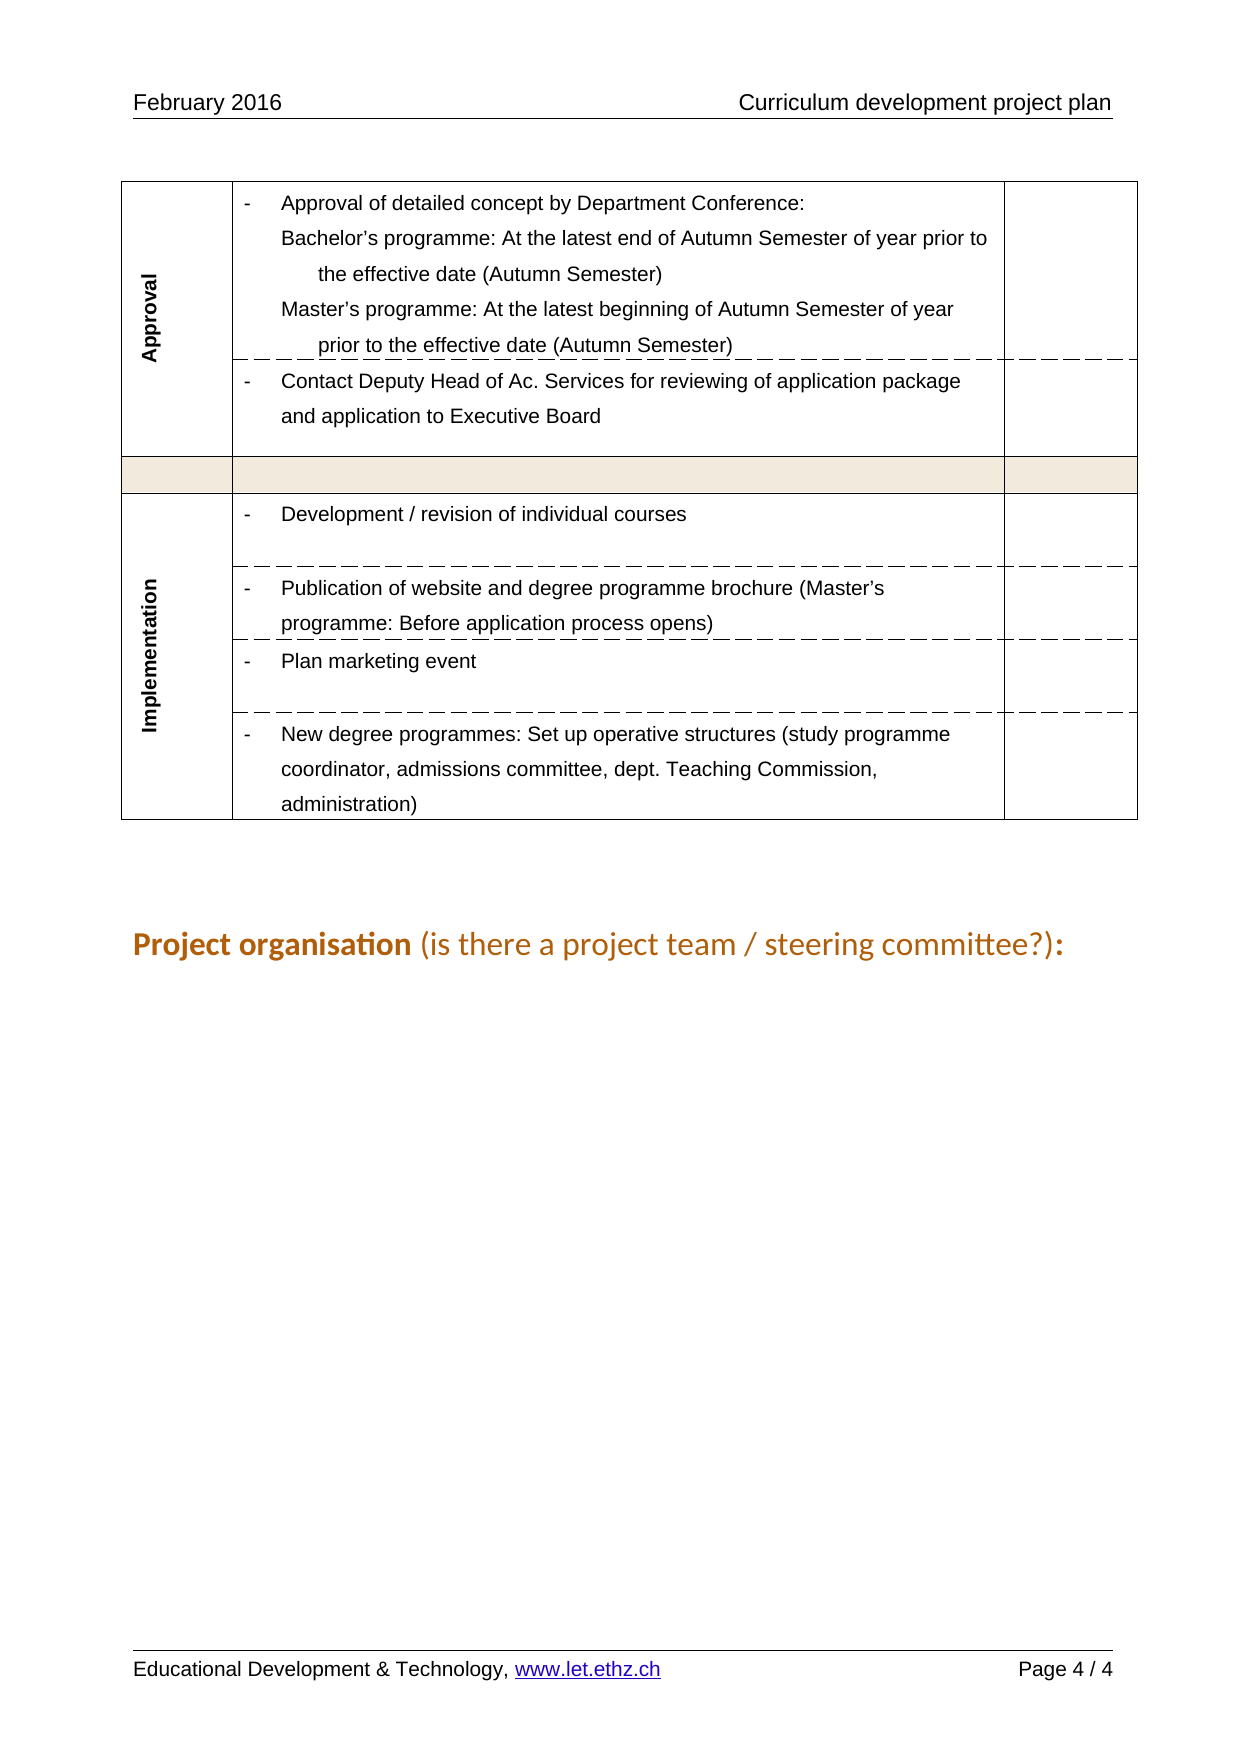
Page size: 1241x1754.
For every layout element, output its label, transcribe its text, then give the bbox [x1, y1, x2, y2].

table_cell [1005, 457, 1137, 492]
table_cell Implementation [122, 494, 232, 819]
table_cell New degree programmes: Set up operative structures (study programme coordinator, admissions committee, dept. Teaching Commission, administration) [233, 712, 1004, 819]
table_header Approval of detailed concept by Department Conference: Bachelor’s programme: At the latest end of Autumn Semester of year prior to the effective date (Autumn Semester) Master’s programme: At the latest beginning of Autumn Semester of year prior to the effective date (Autumn Semester) [233, 182, 1004, 359]
table_cell Contact Deputy Head of Ac. Services for reviewing of application package and application to Executive Board [233, 359, 1004, 456]
table_header Approval [122, 182, 232, 456]
table_cell Publication of website and degree programme brochure (Master’s programme: Before application process opens) [233, 566, 1004, 639]
table_cell [122, 457, 232, 492]
table_cell [1005, 712, 1137, 819]
table_cell [1005, 494, 1137, 566]
table_cell [1005, 639, 1137, 712]
table_cell [1005, 566, 1137, 639]
table_cell Plan marketing event [233, 639, 1004, 712]
table_cell [233, 457, 1004, 492]
subtitle Project organisation (is there a project team / steering committee?): [133, 923, 1122, 963]
table_cell [1005, 359, 1137, 456]
table_cell Development / revision of individual courses [233, 494, 1004, 566]
table_header [1005, 182, 1137, 359]
